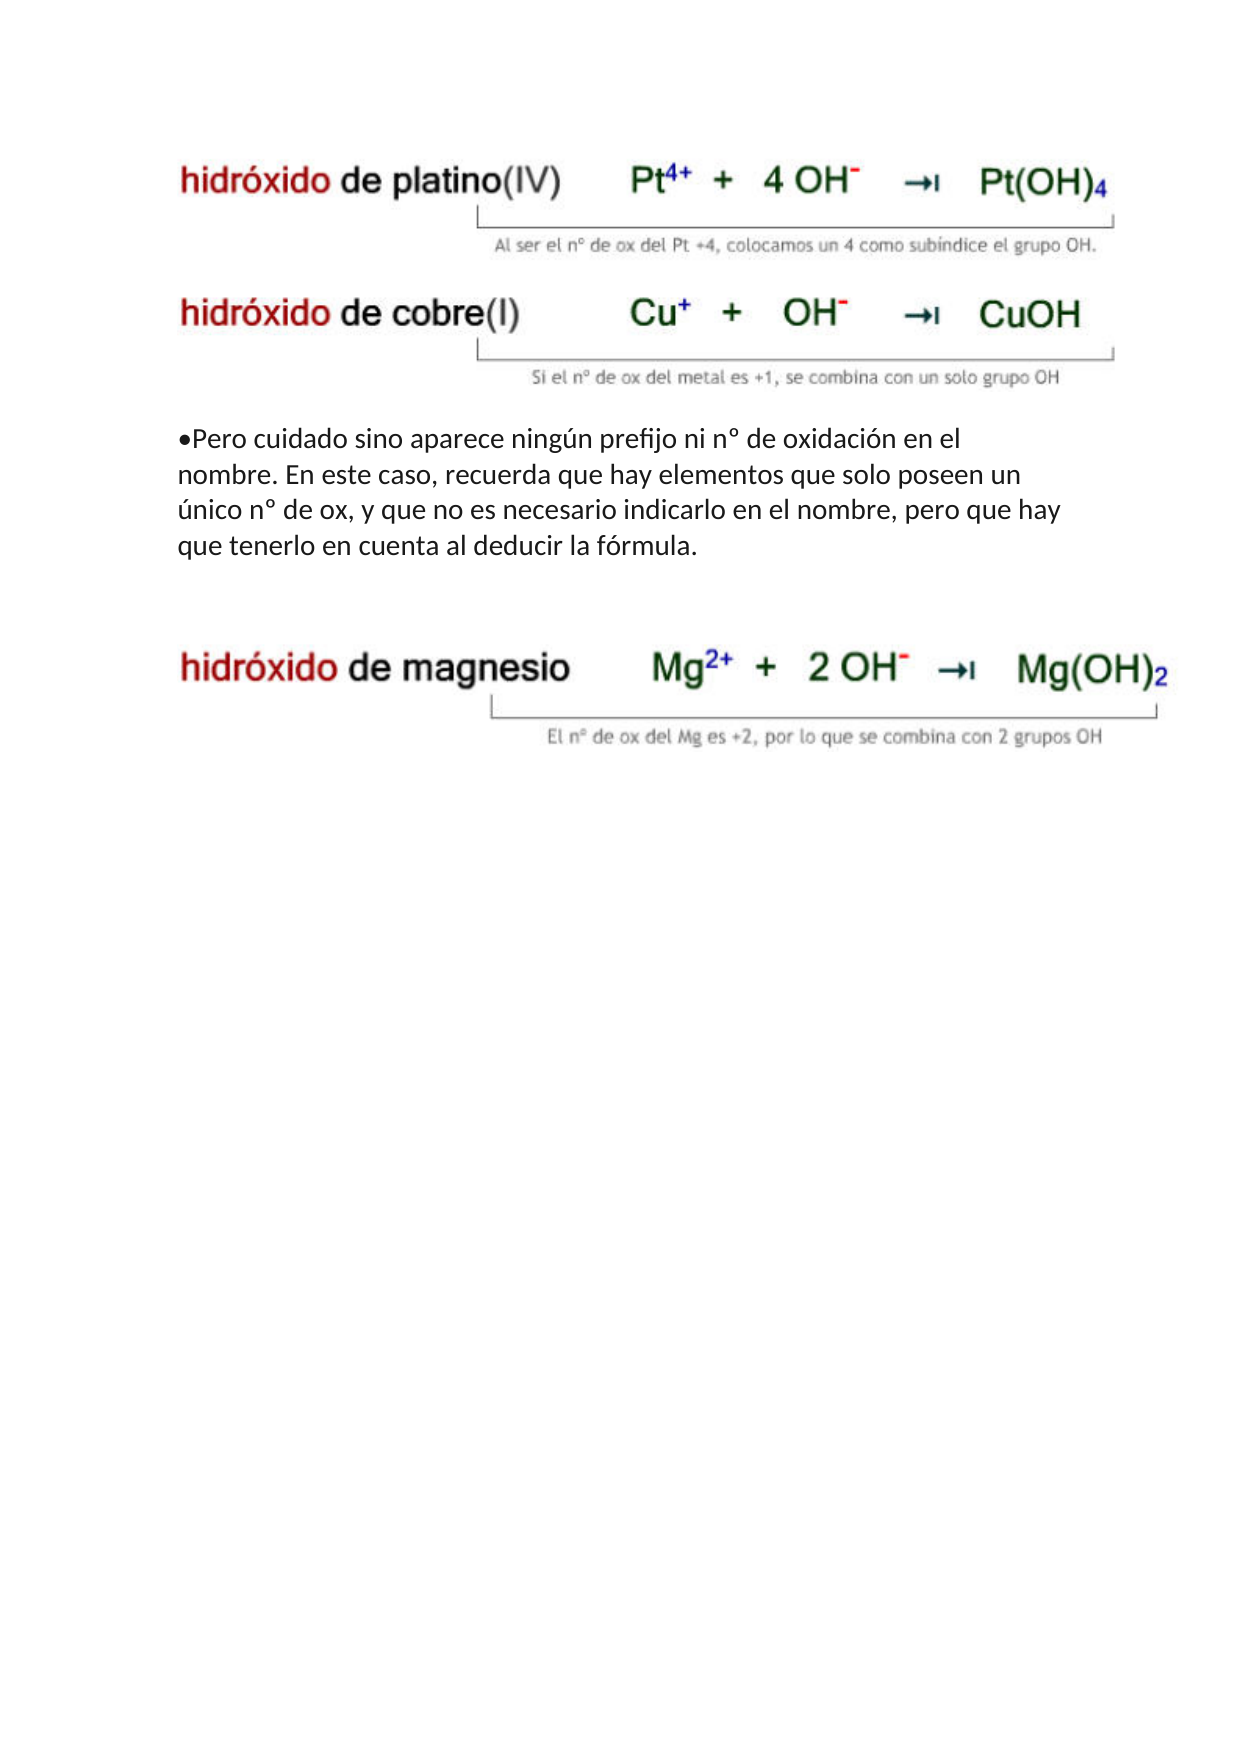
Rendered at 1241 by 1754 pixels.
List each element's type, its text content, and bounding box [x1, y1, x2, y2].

text •Pero cuidado sino aparece ningún prefijo ni nº de oxidación en el nombre. En este caso, recuerda que hay elementos que solo poseen un único nº de ox, y que no es necesario indicarlo en el nombre, pero que hay que tenerlo en cuenta al deducir la fórmula. [177, 420, 1063, 563]
picture [177, 147, 1168, 392]
picture [177, 632, 1214, 752]
